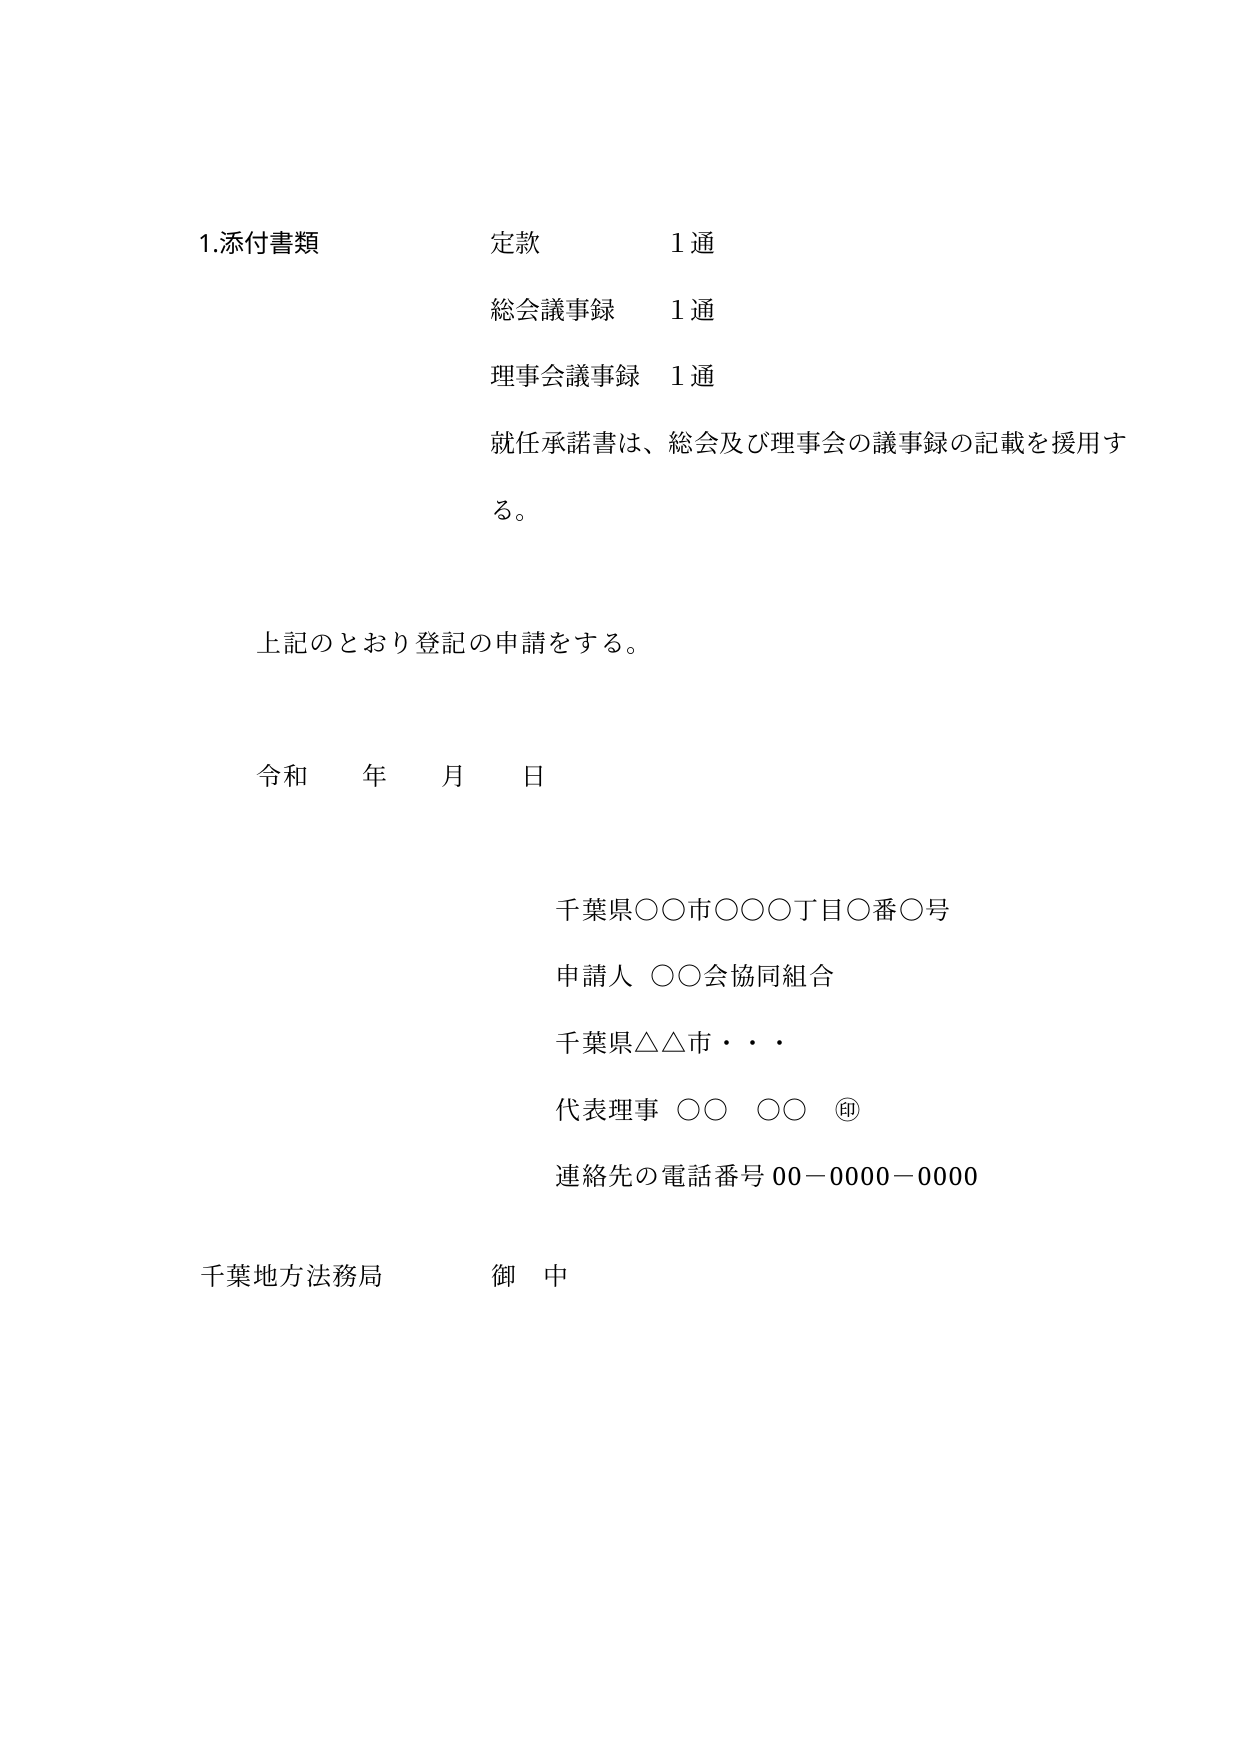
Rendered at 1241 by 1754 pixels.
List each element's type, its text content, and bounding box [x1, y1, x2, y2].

text 千葉地方法務局 御 中 [200, 1242, 1063, 1308]
table_cell 定款 １通 総会議事録 １通 理事会議事録 １通 就任承諾書は、総会及び理事会の議事録の記載を援用する。 [468, 209, 1138, 608]
text 令和 年 月 日 [177, 742, 1063, 808]
text 代表理事 ○○ ○○ ㊞ [555, 1075, 1063, 1142]
text 千葉県△△市・・・ [555, 1008, 1063, 1075]
text 連絡先の電話番号00－0000－0000 [555, 1142, 1063, 1208]
text 千葉県○〇市〇〇〇丁目〇番〇号 [555, 875, 1093, 942]
table_cell 1.添付書類 [188, 209, 468, 608]
text 申請人 ○○会協同組合 [555, 942, 1125, 1008]
text 上記のとおり登記の申請をする。 [177, 608, 1063, 675]
